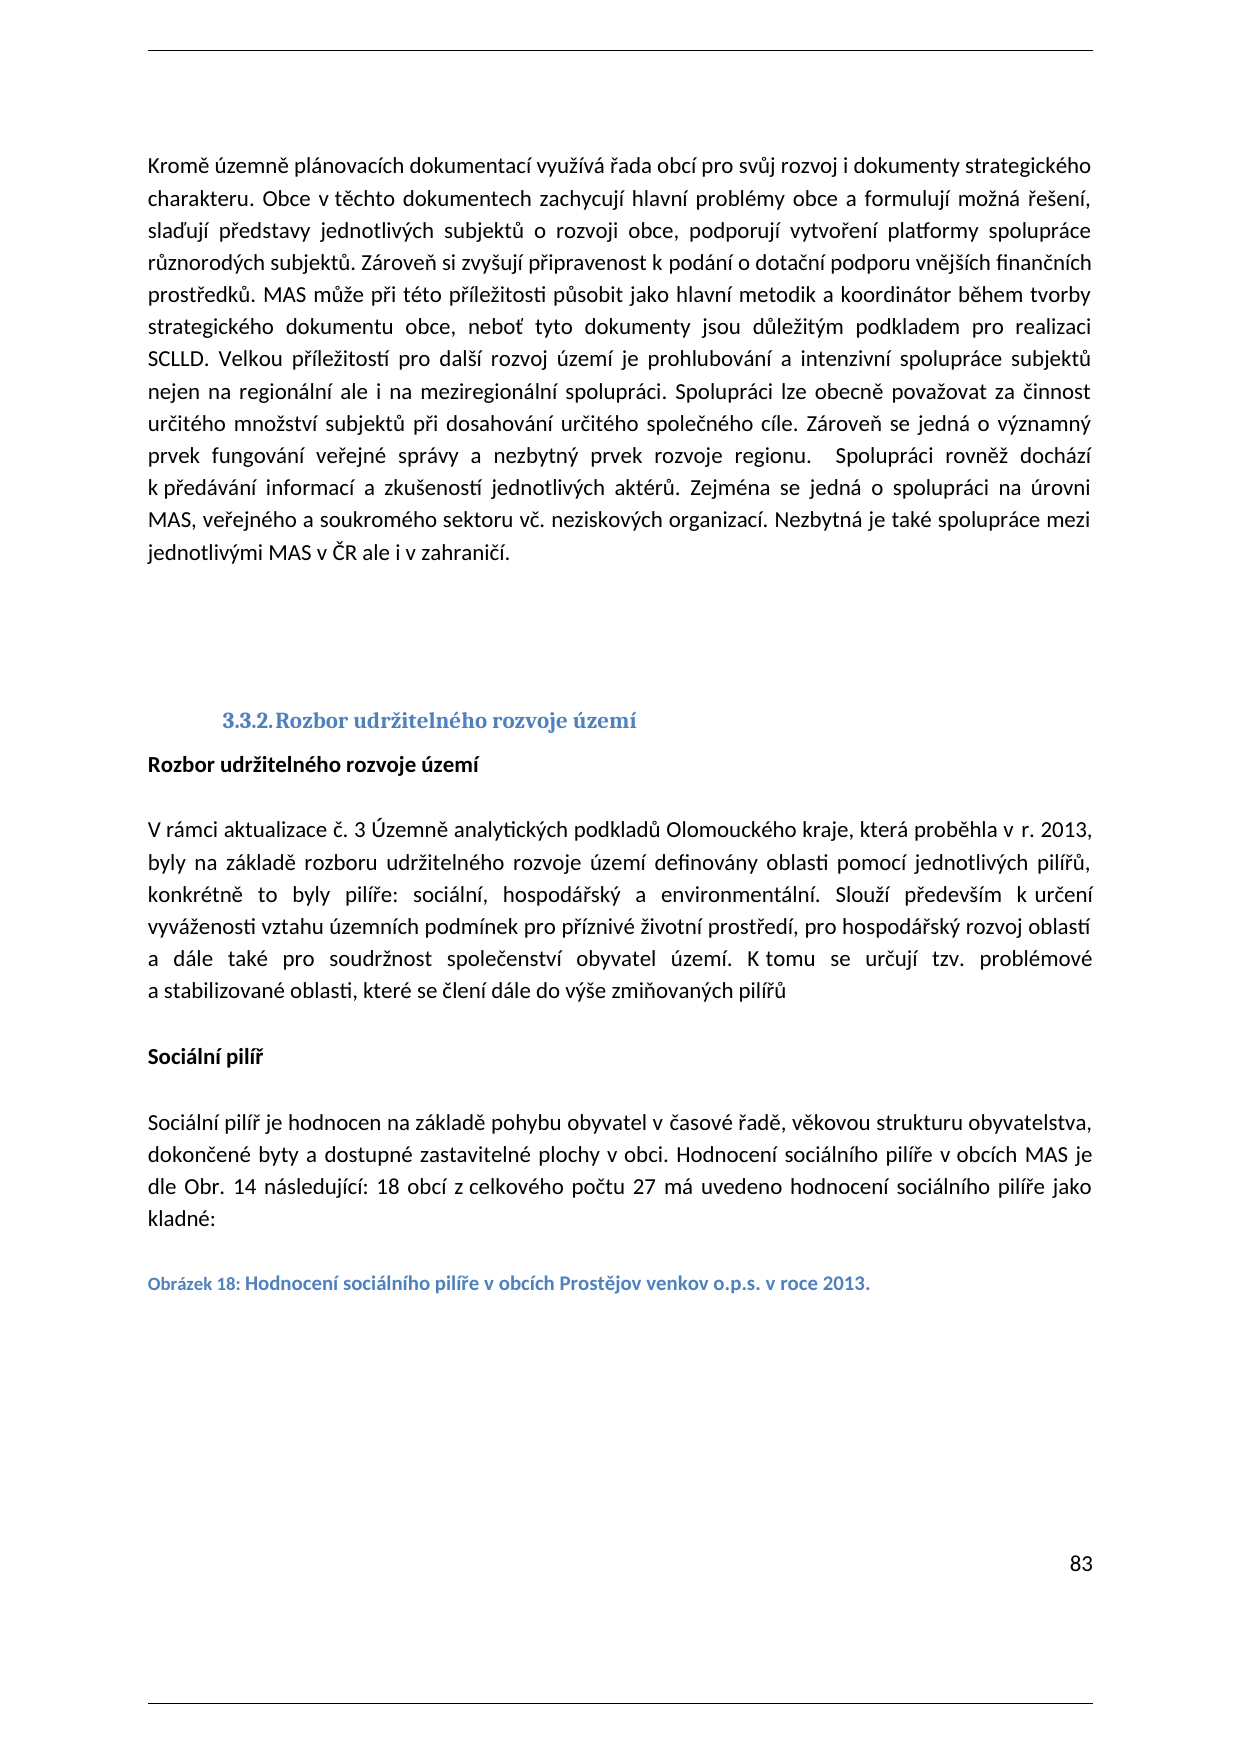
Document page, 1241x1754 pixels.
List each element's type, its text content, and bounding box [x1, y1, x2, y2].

text V rámci aktualizace č. 3 Územně analytických podkladů Olomouckého kraje, která proběhla v r. 2013, byly na základě rozboru udržitelného rozvoje území definovány oblasti pomocí jednotlivých pilířů, konkrétně to byly pilíře: sociální, hospodářský a environmentální. Slouží především k určení vyváženosti vztahu územních podmínek pro příznivé životní prostředí, pro hospodářský rozvoj oblastí a dále také pro soudržnost společenství obyvatel území. K tomu se určují tzv. problémové a stabilizované oblasti, které se člení dále do výše zmiňovaných pilířů [148, 816, 1093, 1004]
text Kromě územně plánovacích dokumentací využívá řada obcí pro svůj rozvoj i dokumenty strategického charakteru. Obce v těchto dokumentech zachycují hlavní problémy obce a formulují možná řešení, slaďují představy jednotlivých subjektů o rozvoji obce, podporují vytvoření platformy spolupráce různorodých subjektů. Zároveň si zvyšují připravenost k podání o dotační podporu vnějších finančních prostředků. MAS může při této příležitosti působit jako hlavní metodik a koordinátor během tvorby strategického dokumentu obce, neboť tyto dokumenty jsou důležitým podkladem pro realizaci SCLLD. Velkou příležitostí pro další rozvoj území je prohlubování a intenzivní spolupráce subjektů nejen na regionální ale i na meziregionální spolupráci. Spolupráci lze obecně považovat za činnost určitého množství subjektů při dosahování určitého společného cíle. Zároveň se jedná o významný prvek fungování veřejné správy a nezbytný prvek rozvoje regionu. Spolupráci rovněž dochází k předávání informací a zkušeností jednotlivých aktérů. Zejména se jedná o spolupráci na úrovni MAS, veřejného a soukromého sektoru vč. neziskových organizací. Nezbytná je také spolupráce mezi jednotlivými MAS v ČR ale i v zahraničí. [148, 151, 1093, 566]
text Rozbor udržitelného rozvoje území [148, 750, 1093, 778]
text Obrázek 19: Hodnocení sociálního pilíře v obcích Prostějov venkov o.p.s. v roce 2013. [148, 1270, 1093, 1295]
text Sociální pilíř [148, 1042, 1093, 1070]
subtitle Rozbor udržitelného rozvoje území [223, 707, 1093, 734]
text Sociální pilíř je hodnocen na základě pohybu obyvatel v časové řadě, věkovou strukturu obyvatelstva, dokončené byty a dostupné zastavitelné plochy v obci. Hodnocení sociálního pilíře v obcích MAS je dle Obr. 14 následující: 18 obcí z celkového počtu 27 má uvedeno hodnocení sociálního pilíře jako kladné: [148, 1108, 1093, 1232]
